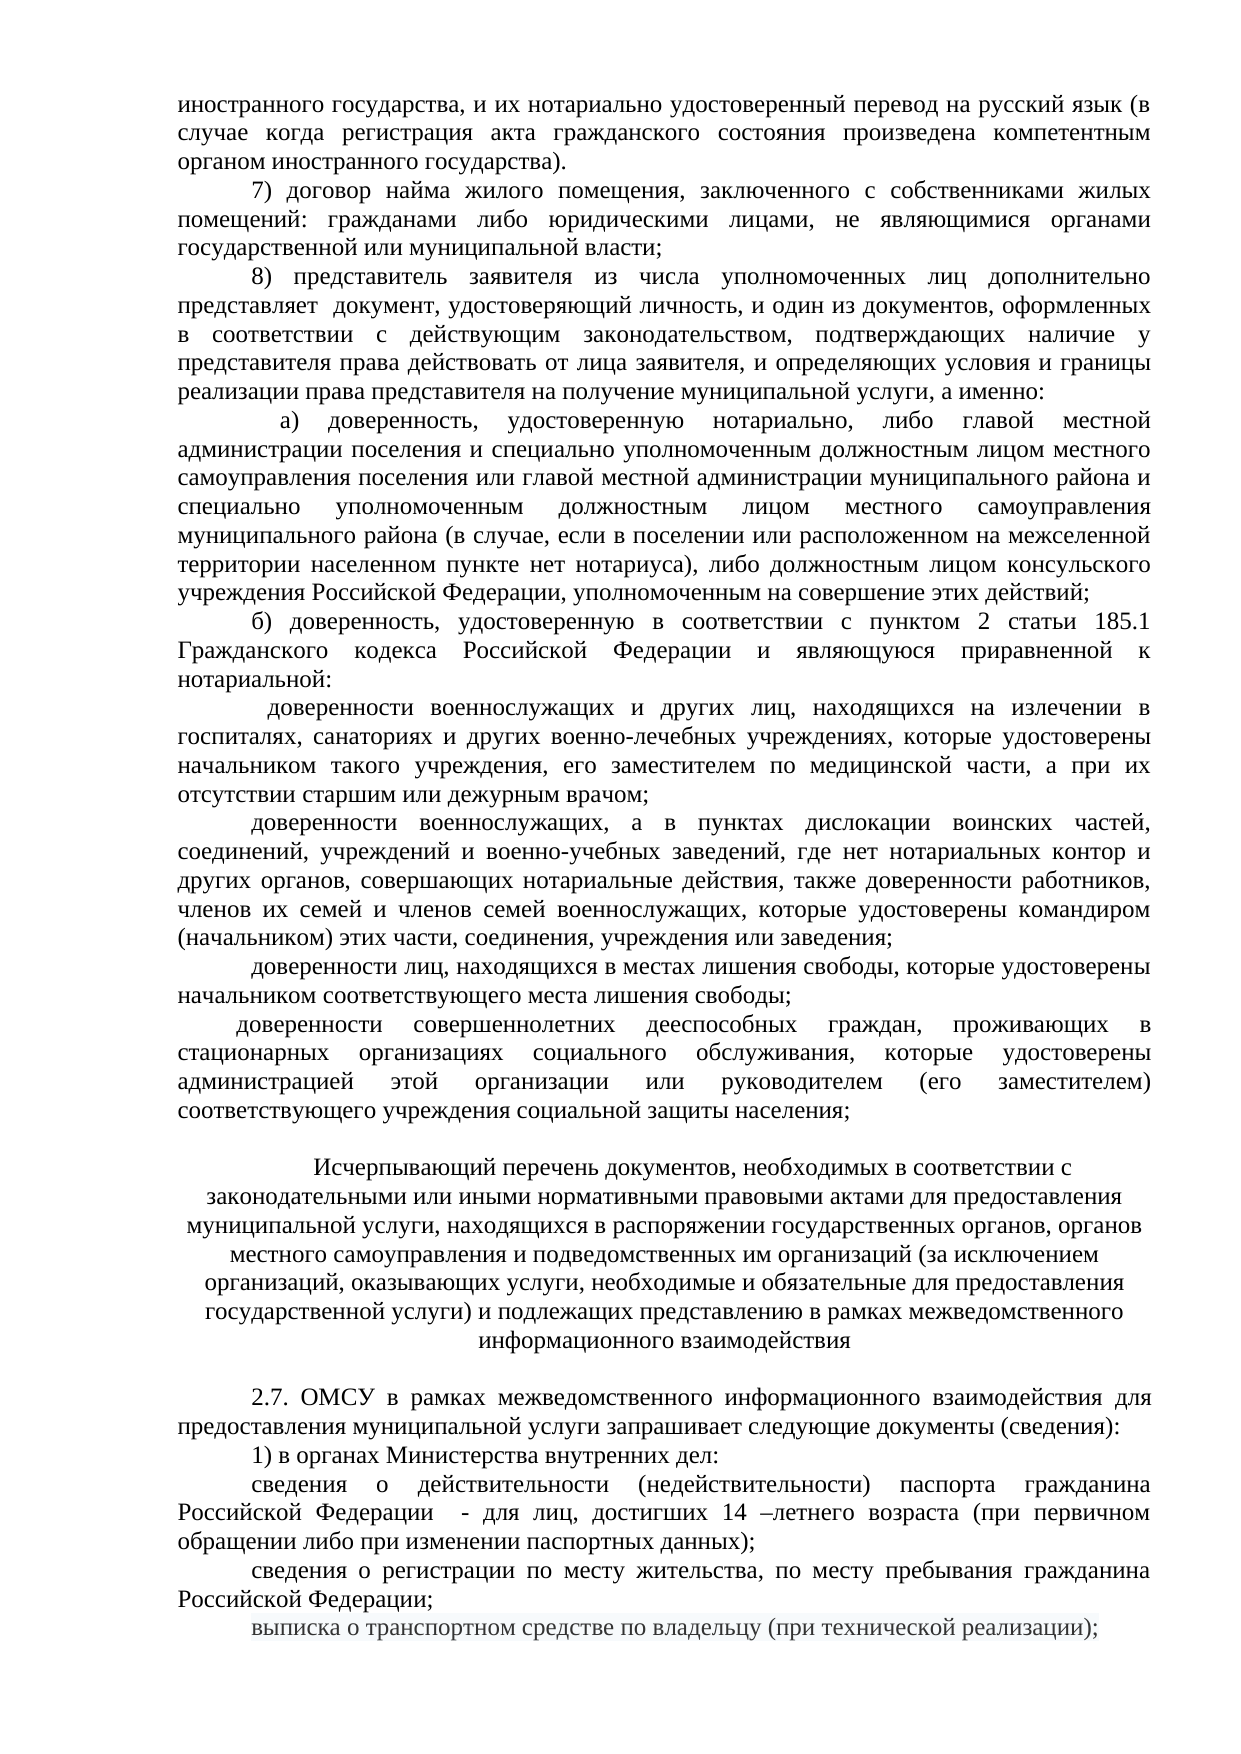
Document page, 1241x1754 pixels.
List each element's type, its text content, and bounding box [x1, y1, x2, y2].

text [177, 89, 1152, 175]
text 7) договор найма жилого помещения, заключенного с собственниками жилых помещений: гражданами либо юридическими лицами, не являющимися органами государственной или муниципальной власти; [177, 175, 1152, 261]
text доверенности военнослужащих и других лиц, находящихся на излечении в госпиталях, санаториях и других военно-лечебных учреждениях, которые удостоверены начальником такого учреждения, его заместителем по медицинской части, а при их отсутствии старшим или дежурным врачом; [177, 692, 1152, 807]
text сведения о регистрации по месту жительства, по месту пребывания гражданина Российской Федерации; [177, 1555, 1152, 1612]
text доверенности военнослужащих, а в пунктах дислокации воинских частей, соединений, учреждений и военно-учебных заведений, где нет нотариальных контор и других органов, совершающих нотариальные действия, также доверенности работников, членов их семей и членов семей военнослужащих, которые удостоверены командиром (начальником) этих части, соединения, учреждения или заведения; [177, 807, 1152, 951]
text 2.7. ОМСУ в рамках межведомственного информационного взаимодействия для предоставления муниципальной услуги запрашивает следующие документы (сведения): [177, 1382, 1152, 1440]
text выписка о транспортном средстве по владельцу (при технической реализации); [177, 1612, 1152, 1641]
text 8) представитель заявителя из числа уполномоченных лиц дополнительно представляет документ, удостоверяющий личность, и один из документов, оформленных в соответствии с действующим законодательством, подтверждающих наличие у представителя права действовать от лица заявителя, и определяющих условия и границы реализации права представителя на получение муниципальной услуги, а именно: [177, 261, 1152, 405]
text доверенности совершеннолетних дееспособных граждан, проживающих в стационарных организациях социального обслуживания, которые удостоверены администрацией этой организации или руководителем (его заместителем) соответствующего учреждения социальной защиты населения; [177, 1009, 1152, 1124]
text доверенности лиц, находящихся в местах лишения свободы, которые удостоверены начальником соответствующего места лишения свободы; [177, 951, 1152, 1009]
text Исчерпывающий перечень документов, необходимых в соответствии с законодательными или иными нормативными правовыми актами для предоставления муниципальной услуги, находящихся в распоряжении государственных органов, органов местного самоуправления и подведомственных им организаций (за исключением организаций, оказывающих услуги, необходимые и обязательные для предоставления государственной услуги) и подлежащих представлению в рамках межведомственного информационного взаимодействия [177, 1152, 1152, 1354]
text 1) в органах Министерства внутренних дел: [177, 1440, 1152, 1469]
text б) доверенность, удостоверенную в соответствии с пунктом 2 статьи 185.1 Гражданского кодекса Российской Федерации и являющуюся приравненной к нотариальной: [177, 606, 1152, 692]
text сведения о действительности (недействительности) паспорта гражданина Российской Федерации - для лиц, достигших 14 –летнего возраста (при первичном обращении либо при изменении паспортных данных); [177, 1469, 1152, 1555]
text а) доверенность, удостоверенную нотариально, либо главой местной администрации поселения и специально уполномоченным должностным лицом местного самоуправления поселения или главой местной администрации муниципального района и специально уполномоченным должностным лицом местного самоуправления муниципального района (в случае, если в поселении или расположенном на межселенной территории населенном пункте нет нотариуса), либо должностным лицом консульского учреждения Российской Федерации, уполномоченным на совершение этих действий; [177, 405, 1152, 606]
